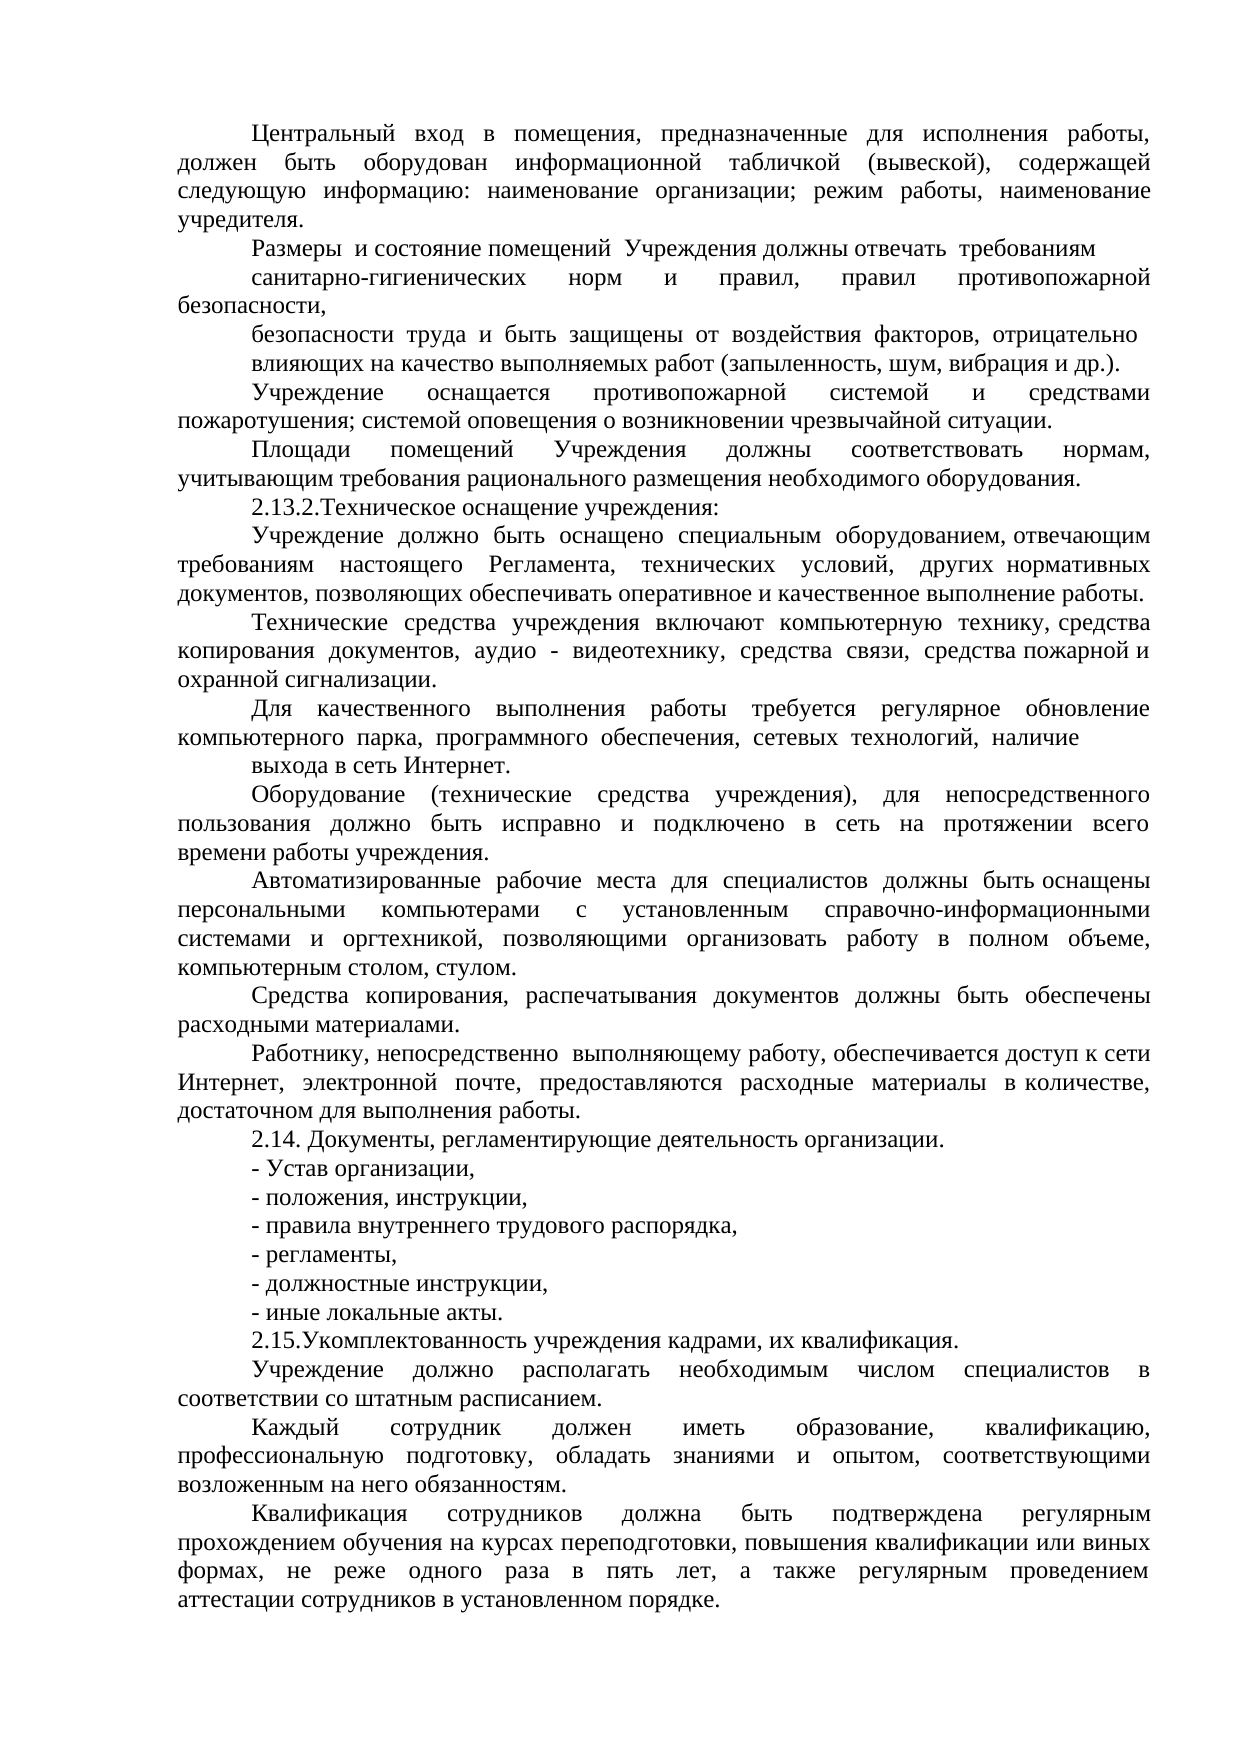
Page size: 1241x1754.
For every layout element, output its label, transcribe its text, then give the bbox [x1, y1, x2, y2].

text 2.15.Укомплектованность учреждения кадрами, их квалификация. [177, 1326, 1152, 1354]
text Средства копирования, распечатывания документов должны быть обеспечены расходными материалами. [177, 981, 1152, 1038]
text - иные локальные акты. [177, 1297, 1152, 1326]
text - должностные инструкции, [177, 1268, 1152, 1297]
text Квалификация сотрудников должна быть подтверждена регулярным прохождением обучения на курсах переподготовки, повышения квалификации или виных формах, не реже одного раза в пять лет, а также регулярным проведением аттестации сотрудников в установленном порядке. [177, 1498, 1152, 1613]
text Автоматизированные рабочие места для специалистов должны быть оснащены персональными компьютерами с установленным справочно-информационными системами и оргтехникой, позволяющими организовать работу в полном объеме, компьютерным столом, стулом. [177, 866, 1152, 981]
text Каждый сотрудник должен иметь образование, квалификацию, профессиональную подготовку, обладать знаниями и опытом, соответствующими возложенным на него обязанностям. [177, 1412, 1152, 1498]
text Технические средства учреждения включают компьютерную технику, средства копирования документов, аудио - видеотехнику, средства связи, средства пожарной и охранной сигнализации. [177, 607, 1152, 693]
text выхода в сеть Интернет. [177, 751, 1152, 779]
text Для качественного выполнения работы требуется регулярное обновление компьютерного парка, программного обеспечения, сетевых технологий, наличие [177, 693, 1152, 751]
text Центральный вход в помещения, предназначенные для исполнения работы, должен быть оборудован информационной табличкой (вывеской), содержащей следующую информацию: наименование организации; режим работы, наименование учредителя. [177, 118, 1152, 233]
text - правила внутреннего трудового распорядка, [177, 1211, 1152, 1239]
text Работнику, непосредственно выполняющему работу, обеспечивается доступ к сети Интернет, электронной почте, предоставляются расходные материалы в количестве, достаточном для выполнения работы. [177, 1038, 1152, 1124]
text - регламенты, [177, 1239, 1152, 1268]
text Размеры и состояние помещений Учреждения должны отвечать требованиям [177, 233, 1152, 262]
text Площади помещений Учреждения должны соответствовать нормам, учитывающим требования рационального размещения необходимого оборудования. [177, 434, 1152, 492]
text влияющих на качество выполняемых работ (запыленность, шум, вибрация и др.). [177, 348, 1152, 377]
text Оборудование (технические средства учреждения), для непосредственного пользования должно быть исправно и подключено в сеть на протяжении всего времени работы учреждения. [177, 779, 1152, 866]
text безопасности труда и быть защищены от воздействия факторов, отрицательно [177, 319, 1152, 348]
text 2.13.2.Техническое оснащение учреждения: [177, 492, 1152, 521]
text Учреждение должно располагать необходимым числом специалистов в соответствии со штатным расписанием. [177, 1354, 1152, 1412]
text 2.14. Документы, регламентирующие деятельность организации. [177, 1124, 1152, 1153]
text - положения, инструкции, [177, 1182, 1152, 1211]
text Учреждение должно быть оснащено специальным оборудованием, отвечающим требованиям настоящего Регламента, технических условий, других нормативных документов, позволяющих обеспечивать оперативное и качественное выполнение работы. [177, 521, 1152, 607]
text - Устав организации, [177, 1153, 1152, 1182]
text санитарно-гигиенических норм и правил, правил противопожарной безопасности, [177, 262, 1152, 319]
text Учреждение оснащается противопожарной системой и средствами пожаротушения; системой оповещения о возникновении чрезвычайной ситуации. [177, 377, 1152, 434]
